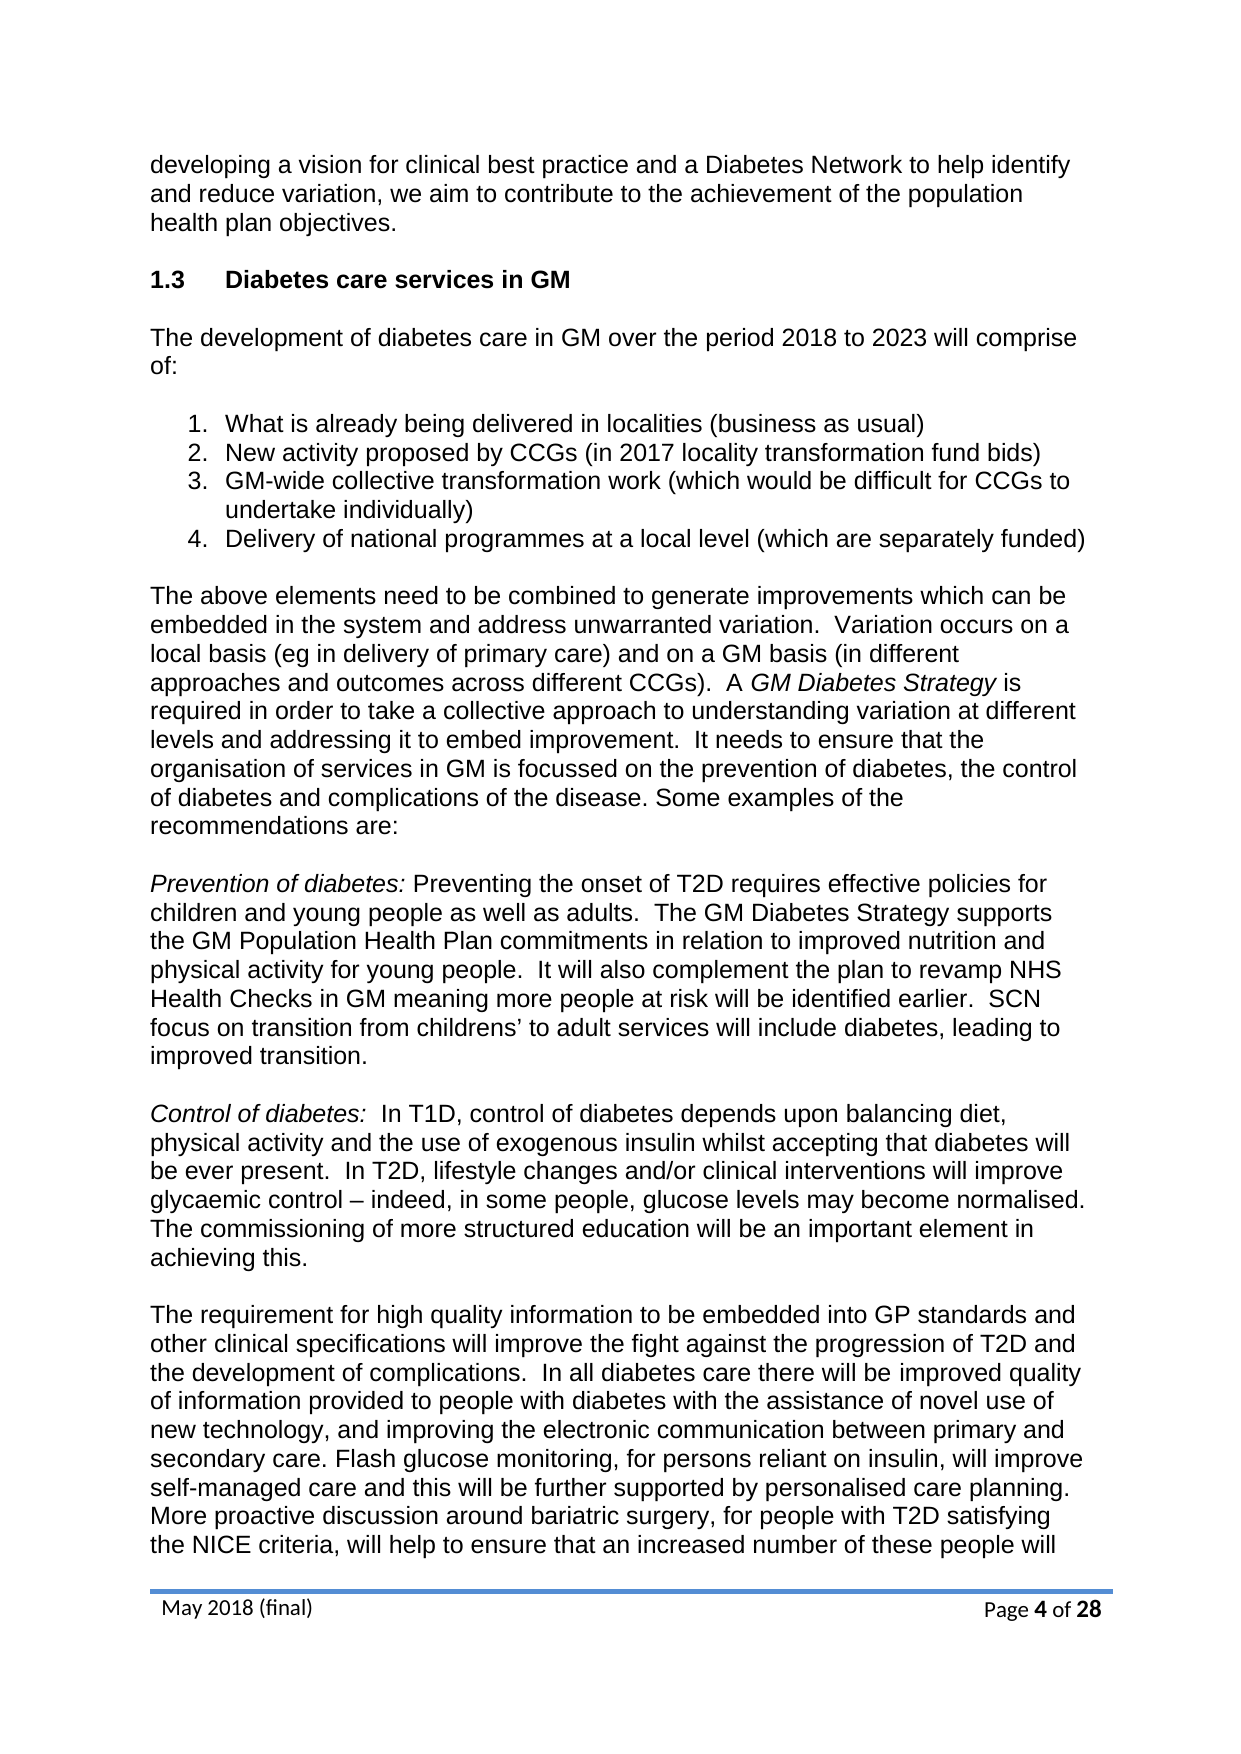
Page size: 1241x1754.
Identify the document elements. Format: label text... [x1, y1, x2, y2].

text The above elements need to be combined to generate improvements which can be embedded in the system and address unwarranted variation. Variation occurs on a local basis (eg in delivery of primary care) and on a GM basis (in different approaches and outcomes across different CCGs). A GM Diabetes Strategy is required in order to take a collective approach to understanding variation at different levels and addressing it to embed improvement. It needs to ensure that the organisation of services in GM is focussed on the prevention of diabetes, the control of diabetes and complications of the disease. Some examples of the recommendations are: [150, 581, 1090, 840]
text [150, 1300, 1090, 1559]
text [150, 150, 1090, 236]
text Prevention of diabetes: Preventing the onset of T2D requires effective policies for children and young people as well as adults. The GM Diabetes Strategy supports the GM Population Health Plan commitments in relation to improved nutrition and physical activity for young people. It will also complement the plan to revamp NHS Health Checks in GM meaning more people at risk will be identified earlier. SCN focus on transition from childrens’ to adult services will include diabetes, leading to improved transition. [150, 869, 1090, 1070]
list What is already being delivered in localities (business as usual) [187, 409, 1090, 437]
text Control of diabetes: In T1D, control of diabetes depends upon balancing diet, physical activity and the use of exogenous insulin whilst accepting that diabetes will be ever present. In T2D, lifestyle changes and/or clinical interventions will improve glycaemic control – indeed, in some people, glucose levels may become normalised. The commissioning of more structured education will be an important element in achieving this. [150, 1099, 1090, 1271]
list GM-wide collective transformation work (which would be difficult for CCGs to undertake individually) [187, 466, 1090, 524]
list Diabetes care services in GM [150, 265, 1090, 294]
text The development of diabetes care in GM over the period 2018 to 2023 will comprise of: [150, 322, 1090, 380]
list New activity proposed by CCGs (in 2017 locality transformation fund bids) [187, 437, 1090, 466]
list Delivery of national programmes at a local level (which are separately funded) [187, 524, 1090, 552]
